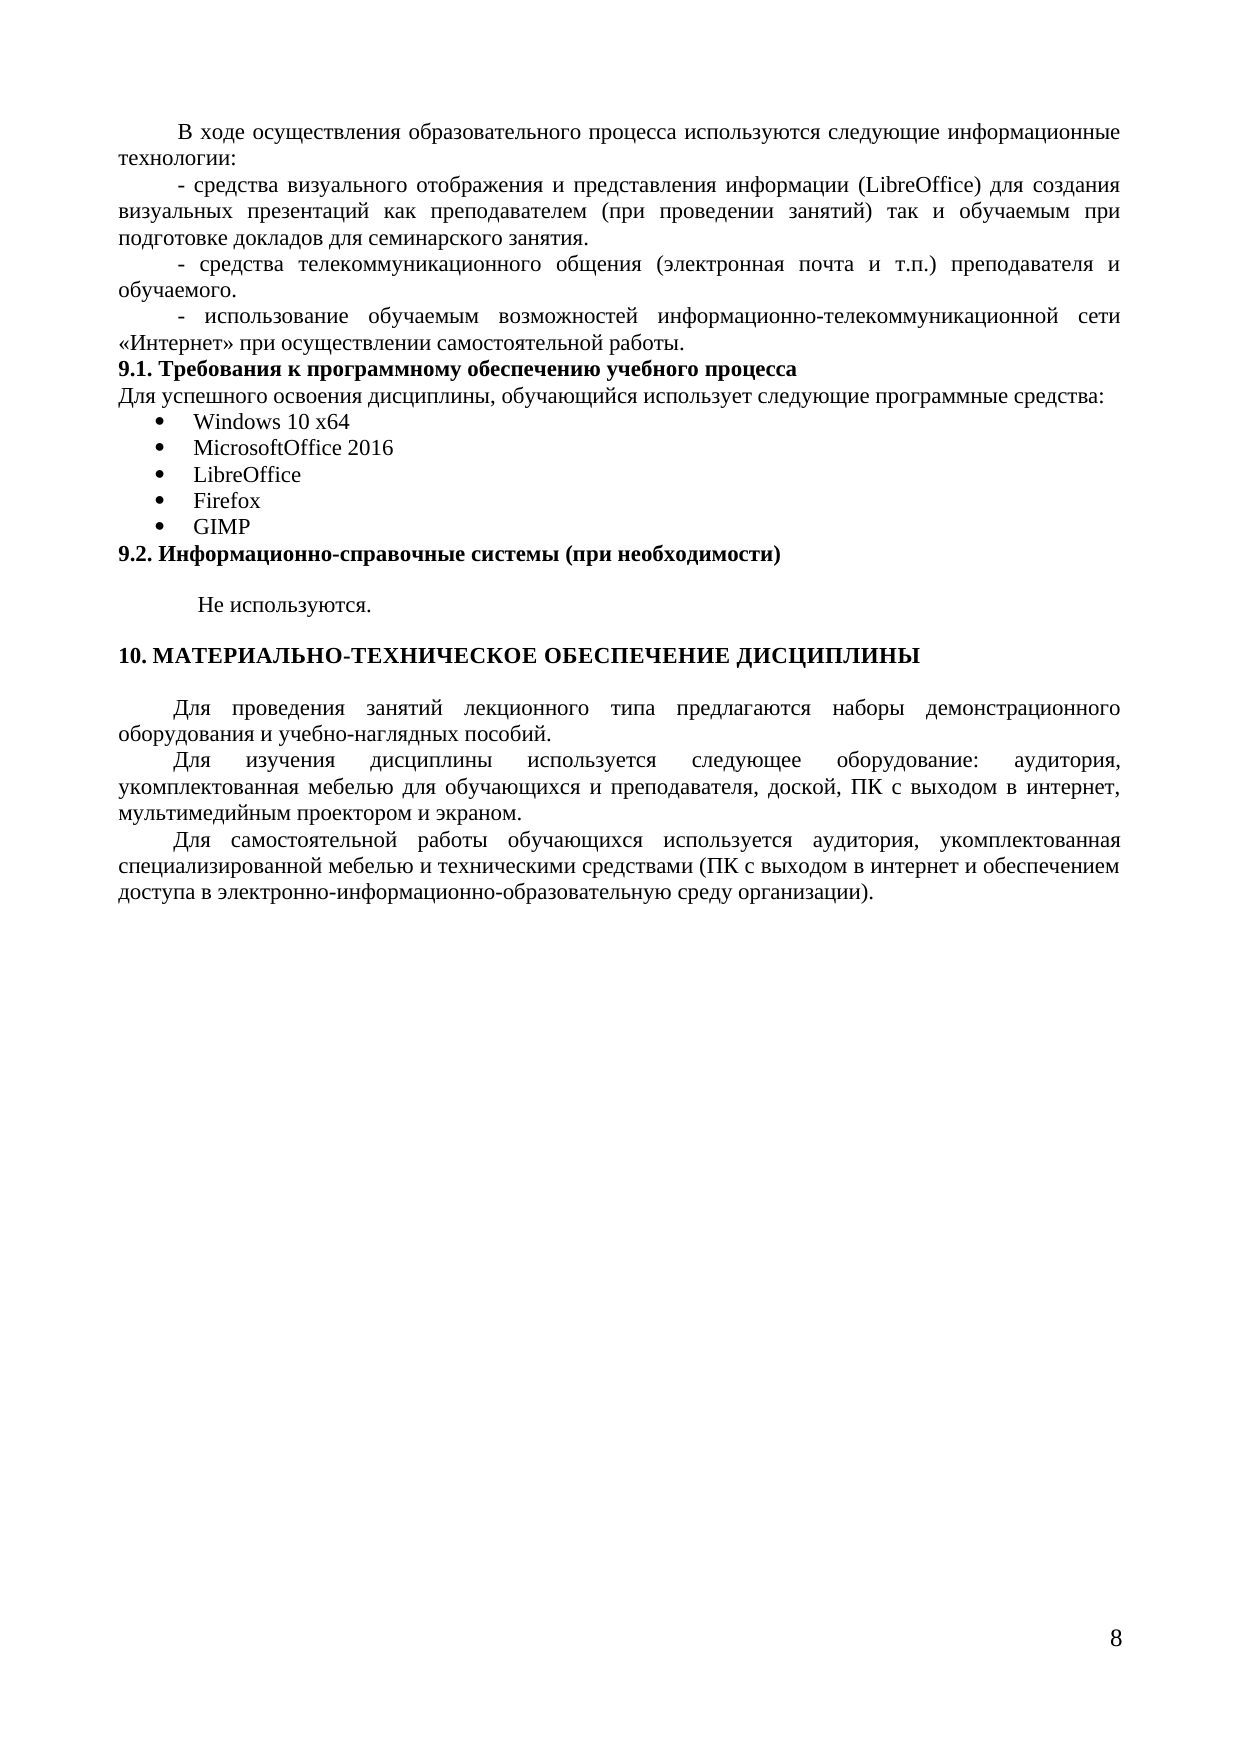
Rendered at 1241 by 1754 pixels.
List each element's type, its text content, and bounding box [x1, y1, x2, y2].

list Firefox [156, 487, 1122, 513]
list LibreOffice [156, 461, 1122, 487]
text - средства визуального отображения и представления информации (LibreOffice) для создания визуальных презентаций как преподавателем (при проведении занятий) так и обучаемым при подготовке докладов для семинарского занятия. [118, 171, 1122, 250]
text - средства телекоммуникационного общения (электронная почта и т.п.) преподавателя и обучаемого. [118, 250, 1122, 303]
text 9.2. Информационно-справочные системы (при необходимости) [118, 540, 1122, 566]
list Windows 10 x64 [156, 408, 1122, 434]
text В ходе осуществления образовательного процесса используются следующие информационные технологии: [118, 118, 1122, 171]
text 10. МАТЕРИАЛЬНО-ТЕХНИЧЕСКОЕ ОБЕСПЕЧЕНИЕ ДИСЦИПЛИНЫ [118, 642, 1122, 669]
text Для проведения занятий лекционного типа предлагаются наборы демонстрационного оборудования и учебно-наглядных пособий. [118, 694, 1122, 747]
text Для изучения дисциплины используется следующее оборудование: аудитория, укомплектованная мебелью для обучающихся и преподавателя, доской, ПК с выходом в интернет, мультимедийным проектором и экраном. [118, 747, 1122, 826]
text 9.1. Требования к программному обеспечению учебного процесса [118, 355, 1122, 382]
text Не используются. [197, 591, 1122, 617]
list MicrosoftOffice 2016 [156, 434, 1122, 461]
text Для самостоятельной работы обучающихся используется аудитория, укомплектованная специализированной мебелью и техническими средствами (ПК с выходом в интернет и обеспечением доступа в электронно-информационно-образовательную среду организации). [118, 826, 1122, 905]
list GIMP [156, 513, 1122, 540]
text Для успешного освоения дисциплины, обучающийся использует следующие программные средства: [118, 382, 1122, 408]
text - использование обучаемым возможностей информационно-телекоммуникационной сети «Интернет» при осуществлении самостоятельной работы. [118, 303, 1122, 355]
